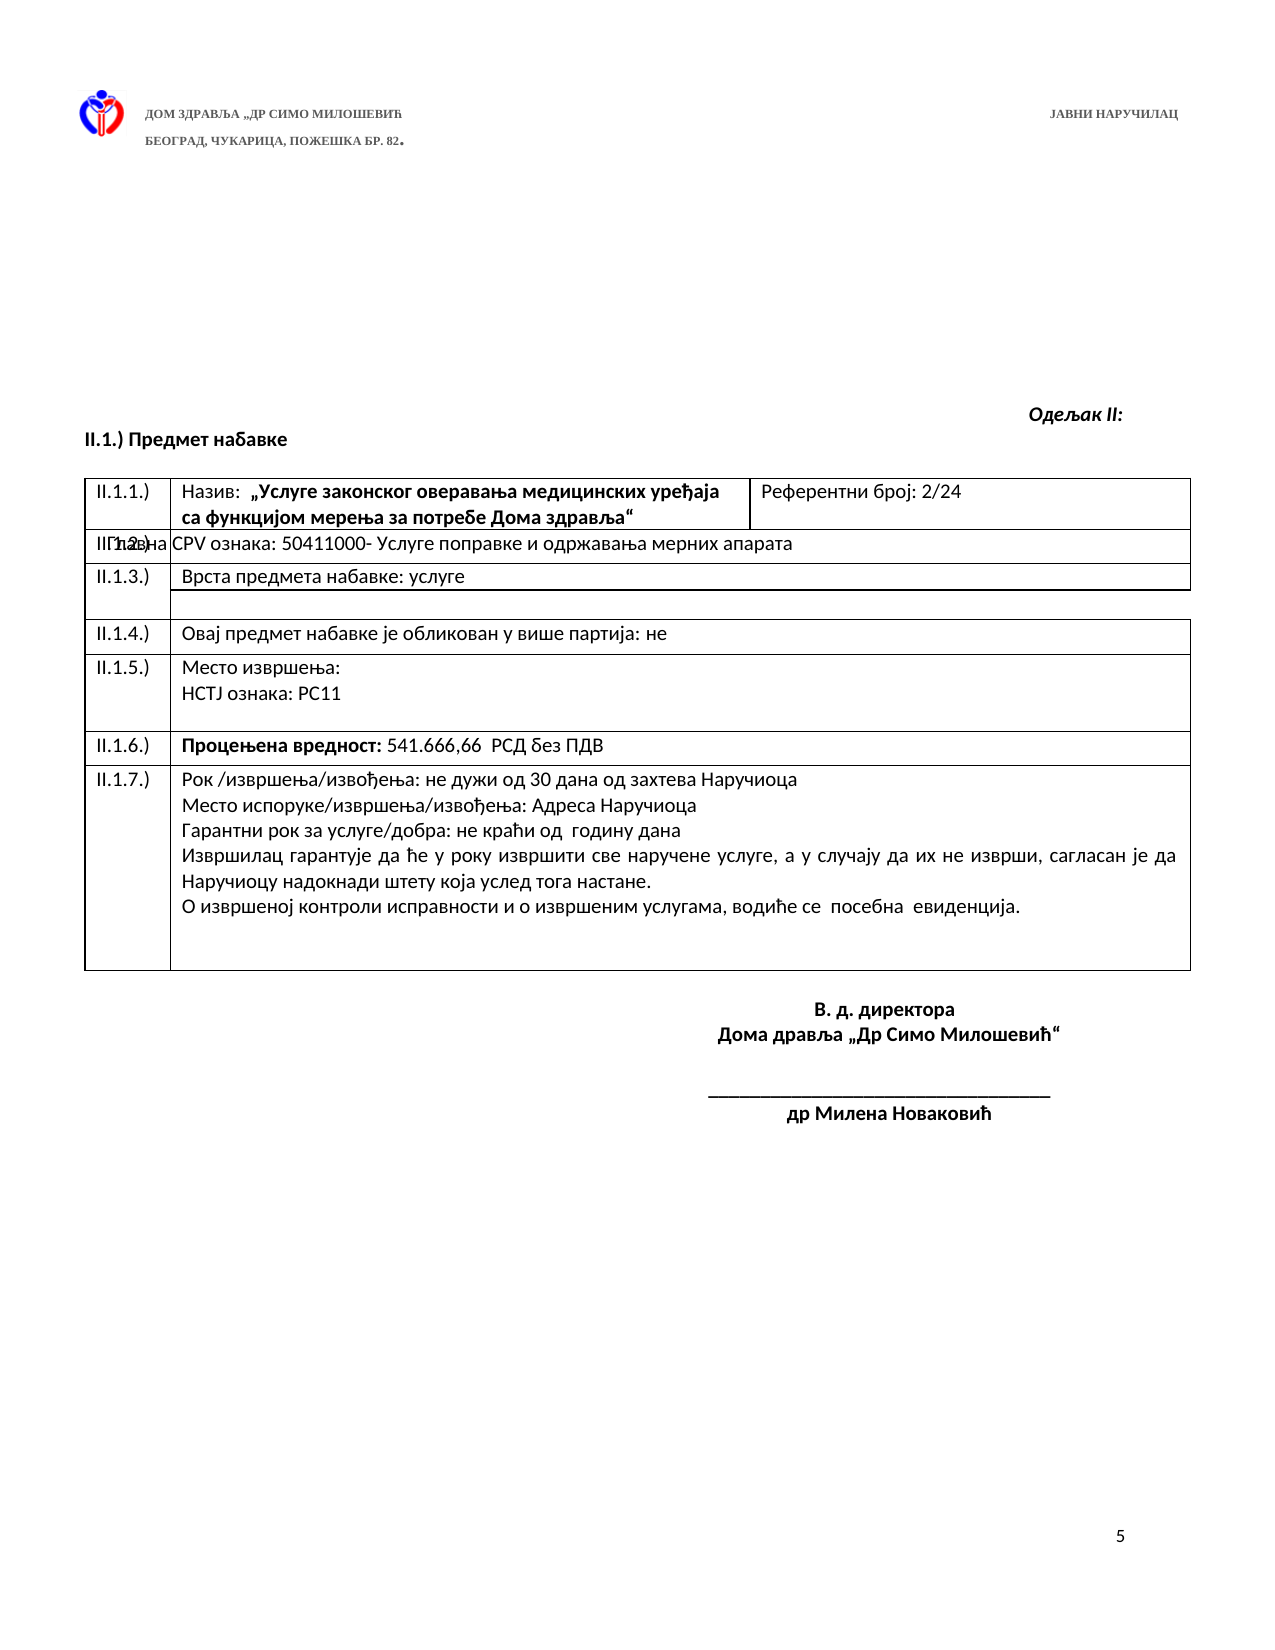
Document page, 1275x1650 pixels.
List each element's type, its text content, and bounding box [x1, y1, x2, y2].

text В. д. директора [150, 996, 1125, 1022]
text Одељак II: [84, 401, 1125, 427]
table_cell Процењена вредност: 541.666,66 РСД без ПДВ [171, 732, 1190, 765]
table_header II.1.1.) [86, 479, 170, 529]
text _________________________________ др Милена Новаковић [150, 1075, 1122, 1126]
picture [77, 89, 128, 137]
table_cell II.1.4.) [86, 620, 170, 653]
table_cell Врста предмета набавке: услуге [171, 564, 1190, 589]
table_cell II.1.3.) [86, 564, 170, 619]
table_cell Овај предмет набавке је обликован у више партија: не [171, 620, 1190, 653]
table_header Референтни број: 2/24 [751, 479, 1190, 529]
table_header Назив: „Услуге законског оверавања медицинских уређаја са функцијом мерења за потребе Дома здравља“ [171, 479, 749, 529]
table_cell Рок /извршења/извођења: не дужи од 30 дана од захтева Наручиоца Место испоруке/извршења/извођења: Адреса Наручиоца Гарантни рок за услуге/добра: не краћи од годину дана Извршилац гарантује да ће у року извршити све наручене услуге, а у случају да их не изврши, сагласан је да Наручиоцу надокнади штету која услед тога настане. О извршеној контроли исправности и о извршеним услугама, водиће се посебна евиденција. [171, 766, 1190, 970]
table_cell II.1.6.) [86, 732, 170, 765]
table_cell II.1.5.) [86, 655, 170, 731]
table_cell II.1.7.) [86, 766, 170, 970]
text Дома дравља „Др Симо Милошевић“ [150, 1022, 1125, 1047]
text II.1.) Предмет набавке [84, 427, 1125, 452]
table_cell Главна CPV ознака: 50411000- Услуге поправке и одржавања мерних апарата [171, 530, 1190, 563]
table_cell II.1.2.) [86, 530, 170, 563]
table_cell Место извршења: НСТЈ ознака: РС11 [171, 655, 1190, 731]
